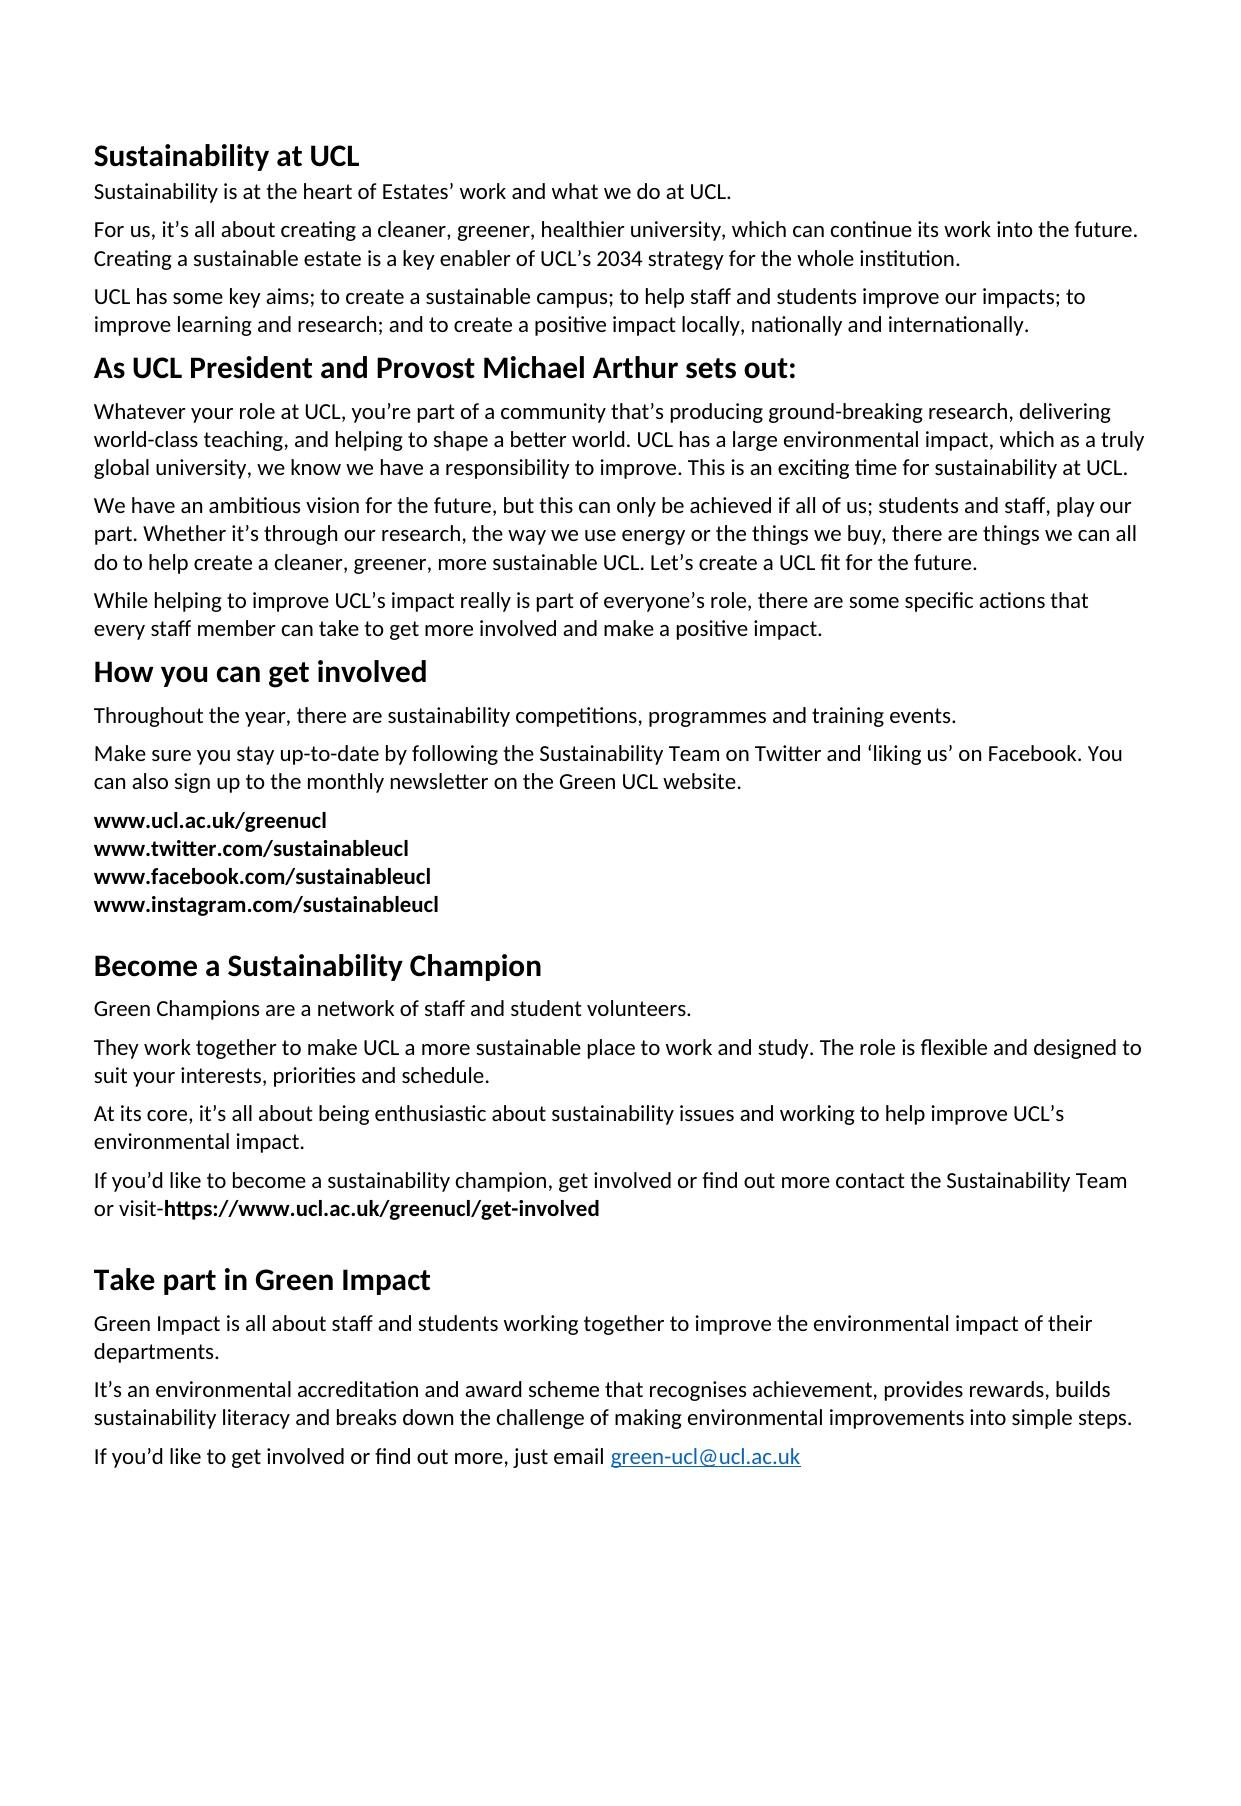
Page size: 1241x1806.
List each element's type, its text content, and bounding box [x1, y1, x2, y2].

text Become a Sustainability Champion [94, 946, 1146, 984]
text www.ucl.ac.uk/greenucl [94, 806, 1146, 834]
text If you’d like to get involved or find out more, just email green-ucl@ucl.ac.uk [94, 1442, 1146, 1470]
text Green Champions are a network of staff and student volunteers. [94, 994, 1146, 1023]
text Make sure you stay up-to-date by following the Sustainability Team on Twitter and ‘liking us’ on Facebook. You can also sign up to the monthly newsletter on the Green UCL website. [94, 739, 1146, 796]
text We have an ambitious vision for the future, but this can only be achieved if all of us; students and staff, play our part. Whether it’s through our research, the way we use energy or the things we buy, there are things we can all do to help create a cleaner, greener, more sustainable UCL. Let’s create a UCL fit for the future. [94, 492, 1146, 576]
text As UCL President and Provost Michael Arthur sets out: [94, 348, 1146, 387]
text If you’d like to become a sustainability champion, get involved or find out more contact the Sustainability Team or visit-https://www.ucl.ac.uk/greenucl/get-involved [94, 1166, 1146, 1222]
text Green Impact is all about staff and students working together to improve the environmental impact of their departments. [94, 1309, 1146, 1365]
text How you can get involved [94, 652, 1146, 691]
text They work together to make UCL a more sustainable place to work and study. The role is flexible and designed to suit your interests, priorities and schedule. [94, 1033, 1146, 1089]
text Throughout the year, there are sustainability competitions, programmes and training events. [94, 701, 1146, 729]
text www.twitter.com/sustainableucl [94, 834, 1146, 862]
text While helping to improve UCL’s impact really is part of everyone’s role, there are some specific actions that every staff member can take to get more involved and make a positive impact. [94, 586, 1146, 642]
text www.instagram.com/sustainableucl [94, 890, 1146, 918]
text UCL has some key aims; to create a sustainable campus; to help staff and students improve our impacts; to improve learning and research; and to create a positive impact locally, nationally and internationally. [94, 282, 1146, 338]
text Whatever your role at UCL, you’re part of a community that’s producing ground-breaking research, delivering world-class teaching, and helping to shape a better world. UCL has a large environmental impact, which as a truly global university, we know we have a responsibility to improve. This is an exciting time for sustainability at UCL. [94, 397, 1146, 481]
text Sustainability is at the heart of Estates’ work and what we do at UCL. [94, 177, 1146, 205]
text www.facebook.com/sustainableucl [94, 862, 1146, 890]
text It’s an environmental accreditation and award scheme that recognises achievement, provides rewards, builds sustainability literacy and breaks down the challenge of making environmental improvements into simple steps. [94, 1375, 1146, 1431]
text For us, it’s all about creating a cleaner, greener, healthier university, which can continue its work into the future. Creating a sustainable estate is a key enabler of UCL’s 2034 strategy for the whole institution. [94, 216, 1146, 272]
text At its core, it’s all about being enthusiastic about sustainability issues and working to help improve UCL’s environmental impact. [94, 1099, 1146, 1156]
subtitle Sustainability at UCL [94, 136, 1146, 174]
text Take part in Green Impact [94, 1260, 1146, 1298]
